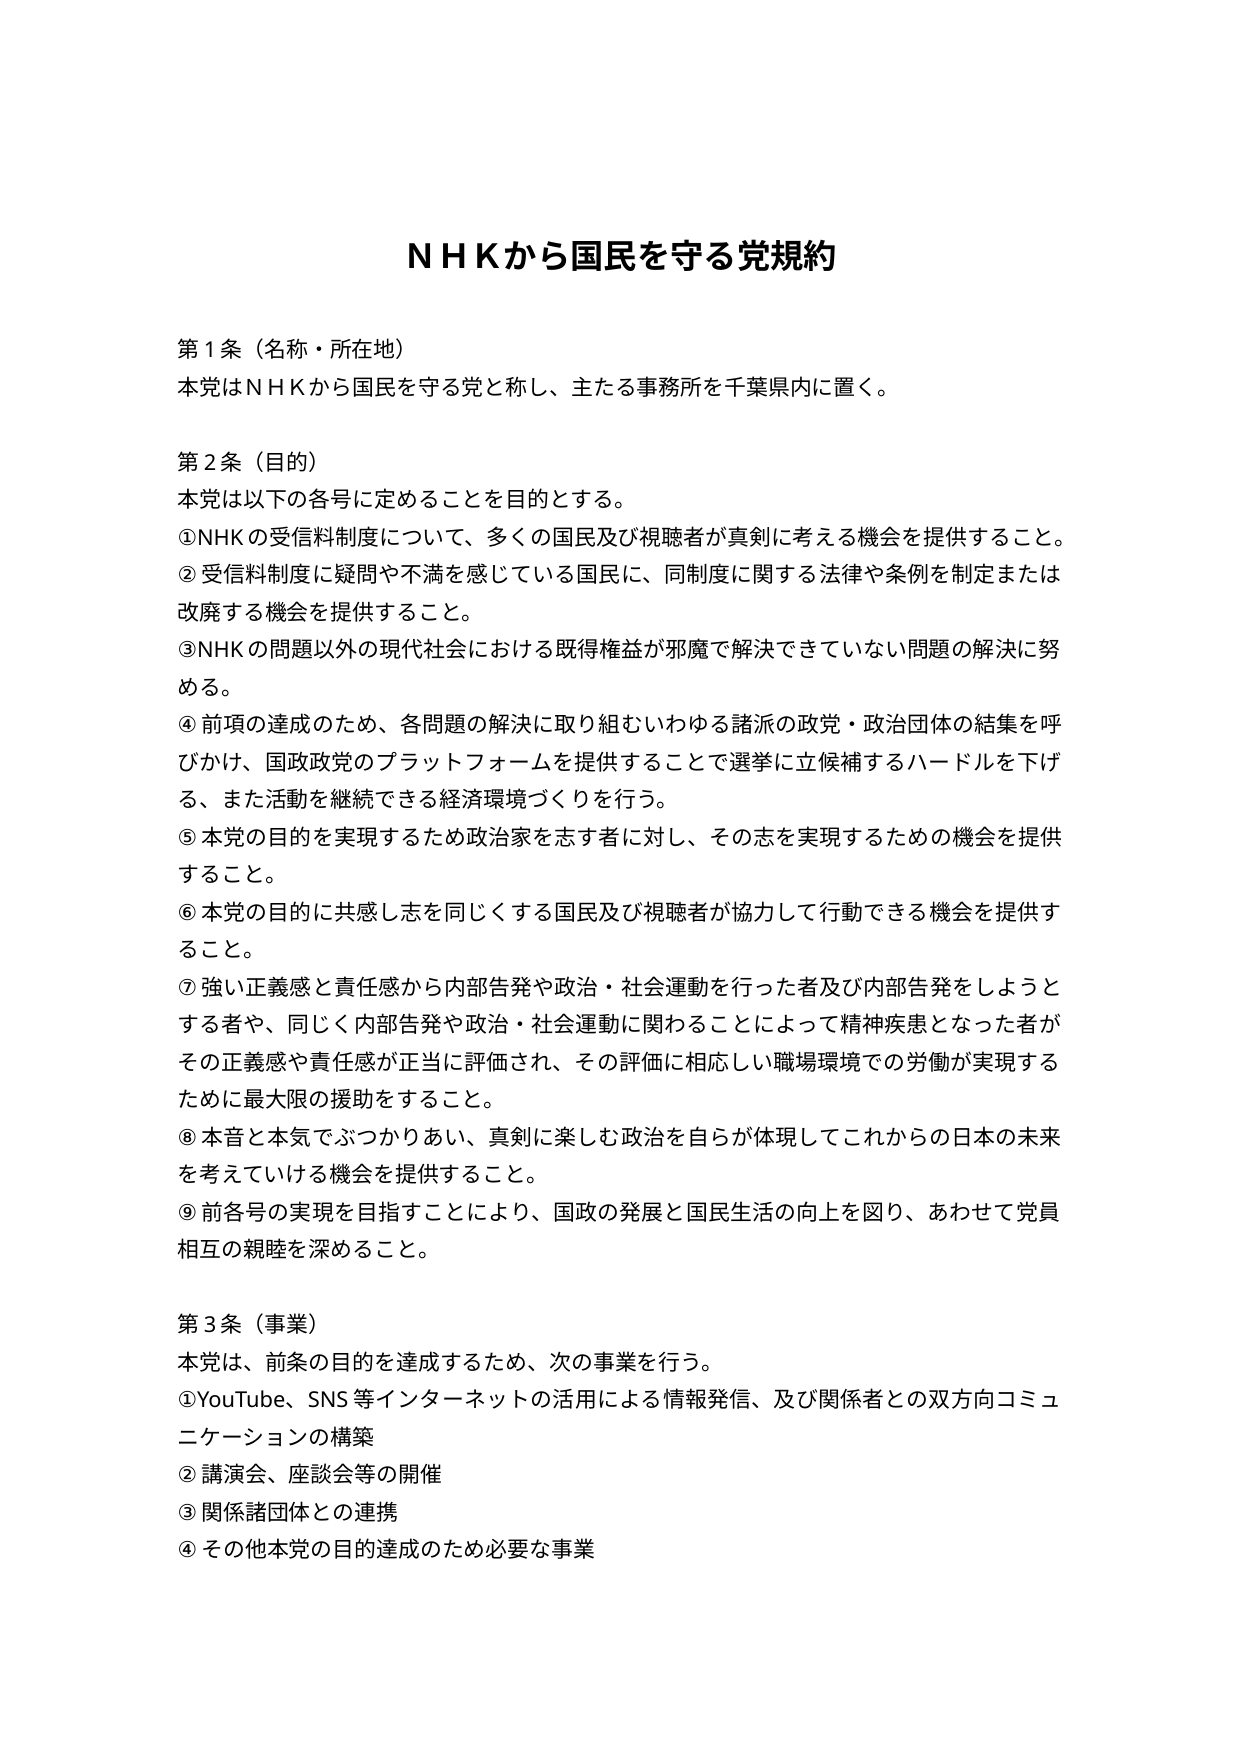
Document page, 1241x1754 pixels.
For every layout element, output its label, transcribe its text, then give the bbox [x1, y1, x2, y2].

text 第2条（目的） [177, 442, 1063, 479]
text 本党はＮＨＫから国民を守る党と称し、主たる事務所を千葉県内に置く。 [177, 367, 1063, 404]
text ⑨前各号の実現を目指すことにより、国政の発展と国民生活の向上を図り、あわせて党員相互の親睦を深めること。 [177, 1192, 1063, 1267]
text 本党は以下の各号に定めることを目的とする。 [177, 479, 1063, 517]
text ④前項の達成のため、各問題の解決に取り組むいわゆる諸派の政党・政治団体の結集を呼びかけ、国政政党のプラットフォームを提供することで選挙に立候補するハードルを下げる、また活動を継続できる経済環境づくりを行う。 [177, 704, 1063, 817]
text 第1条（名称・所在地） [177, 329, 1063, 367]
text 第3条（事業） [177, 1304, 1063, 1342]
text ④その他本党の目的達成のため必要な事業 [177, 1529, 1063, 1567]
text ③関係諸団体との連携 [177, 1492, 1063, 1529]
text ②講演会、座談会等の開催 [177, 1454, 1063, 1492]
text ＮＨＫから国民を守る党規約 [177, 217, 1063, 292]
text ①NHKの受信料制度について、多くの国民及び視聴者が真剣に考える機会を提供すること。 [177, 517, 1063, 554]
text ⑥本党の目的に共感し志を同じくする国民及び視聴者が協力して行動できる機会を提供すること。 [177, 892, 1063, 967]
text 本党は、前条の目的を達成するため、次の事業を行う。 [177, 1342, 1063, 1379]
text ③NHKの問題以外の現代社会における既得権益が邪魔で解決できていない問題の解決に努める。 [177, 629, 1063, 704]
text ⑧本音と本気でぶつかりあい、真剣に楽しむ政治を自らが体現してこれからの日本の未来を考えていける機会を提供すること。 [177, 1117, 1063, 1192]
text ⑦強い正義感と責任感から内部告発や政治・社会運動を行った者及び内部告発をしようとする者や、同じく内部告発や政治・社会運動に関わることによって精神疾患となった者が、その正義感や責任感が正当に評価され、その評価に相応しい職場環境での労働が実現するために最大限の援助をすること。 [177, 967, 1063, 1117]
text ②受信料制度に疑問や不満を感じている国民に、同制度に関する法律や条例を制定または改廃する機会を提供すること。 [177, 554, 1063, 629]
text ①YouTube、SNS等インターネットの活用による情報発信、及び関係者との双方向コミュニケーションの構築 [177, 1379, 1063, 1454]
text ⑤本党の目的を実現するため政治家を志す者に対し、その志を実現するための機会を提供すること。 [177, 817, 1063, 892]
